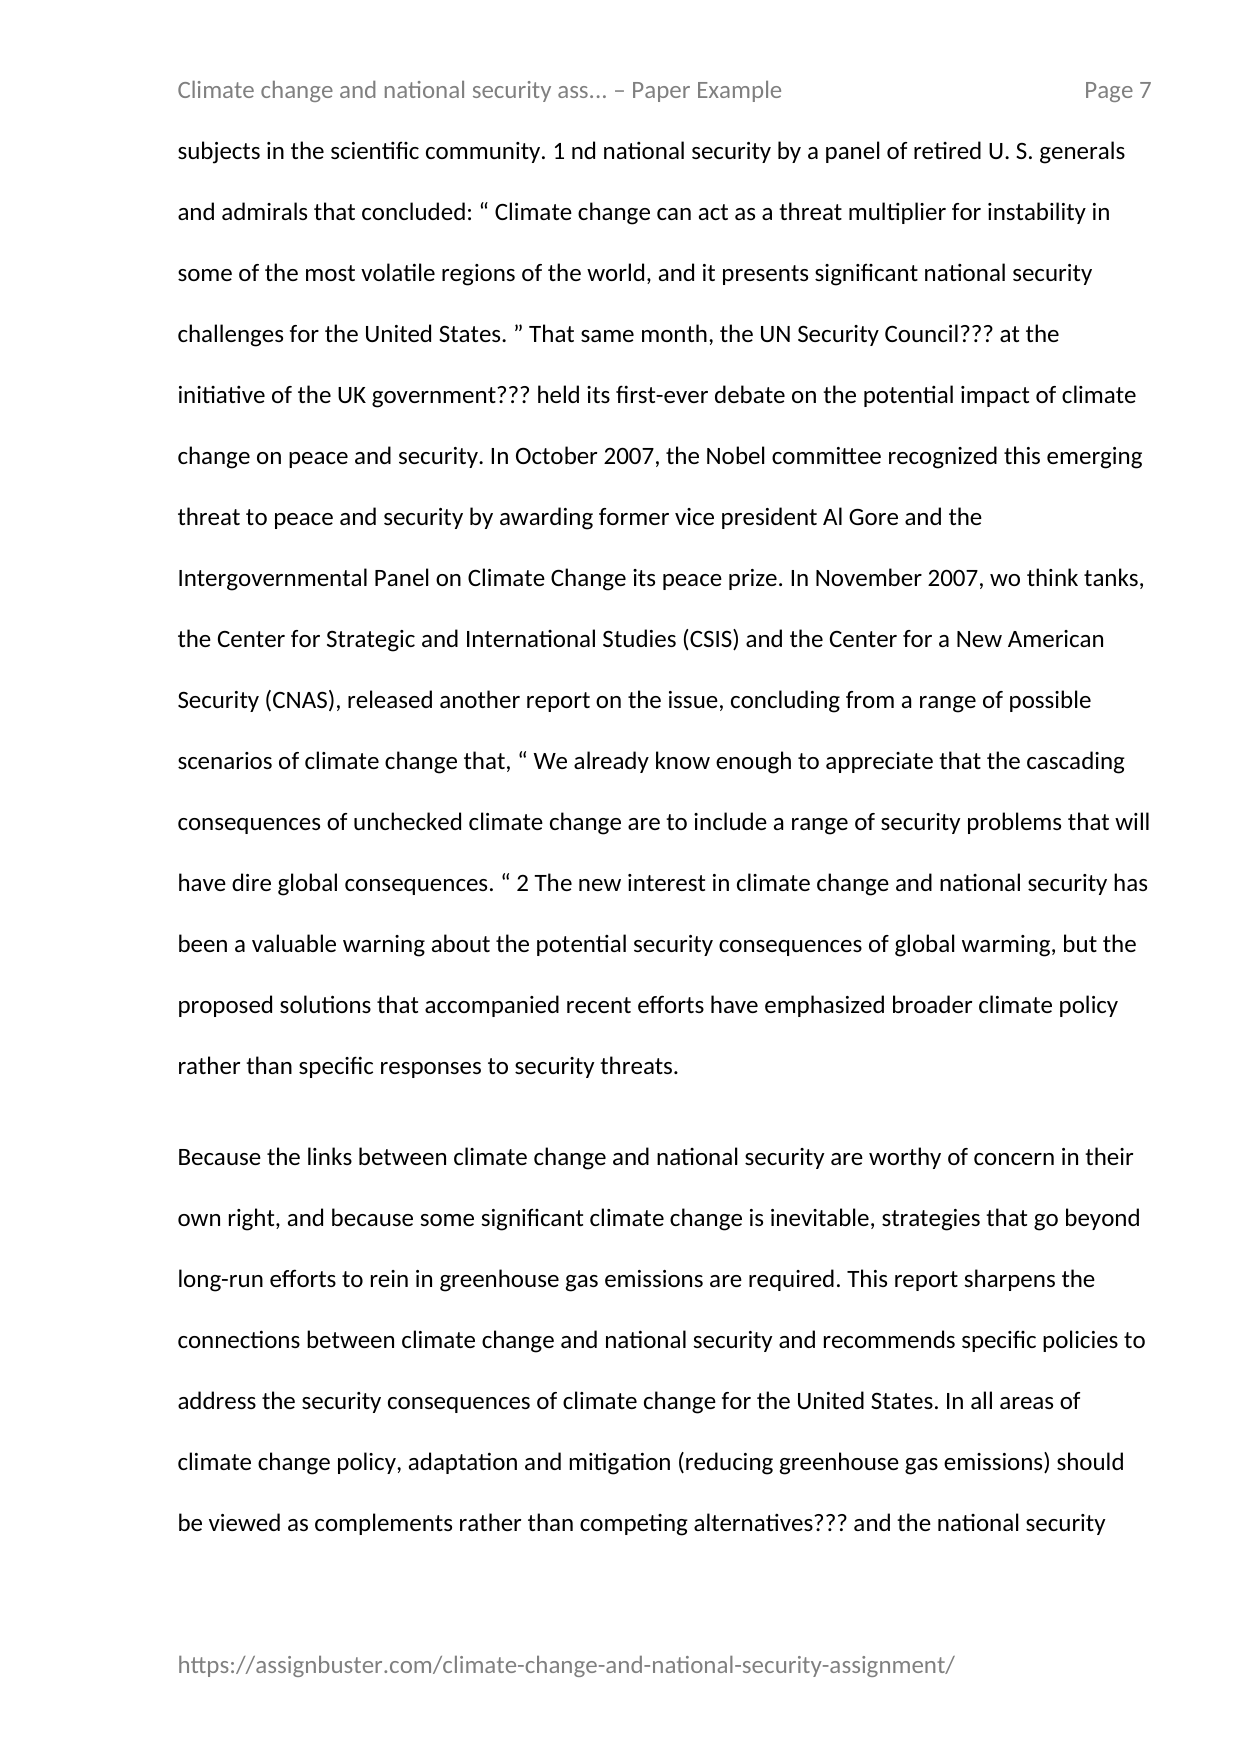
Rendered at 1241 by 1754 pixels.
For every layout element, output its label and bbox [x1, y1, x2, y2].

text [177, 135, 1152, 1081]
text [177, 1141, 1152, 1538]
